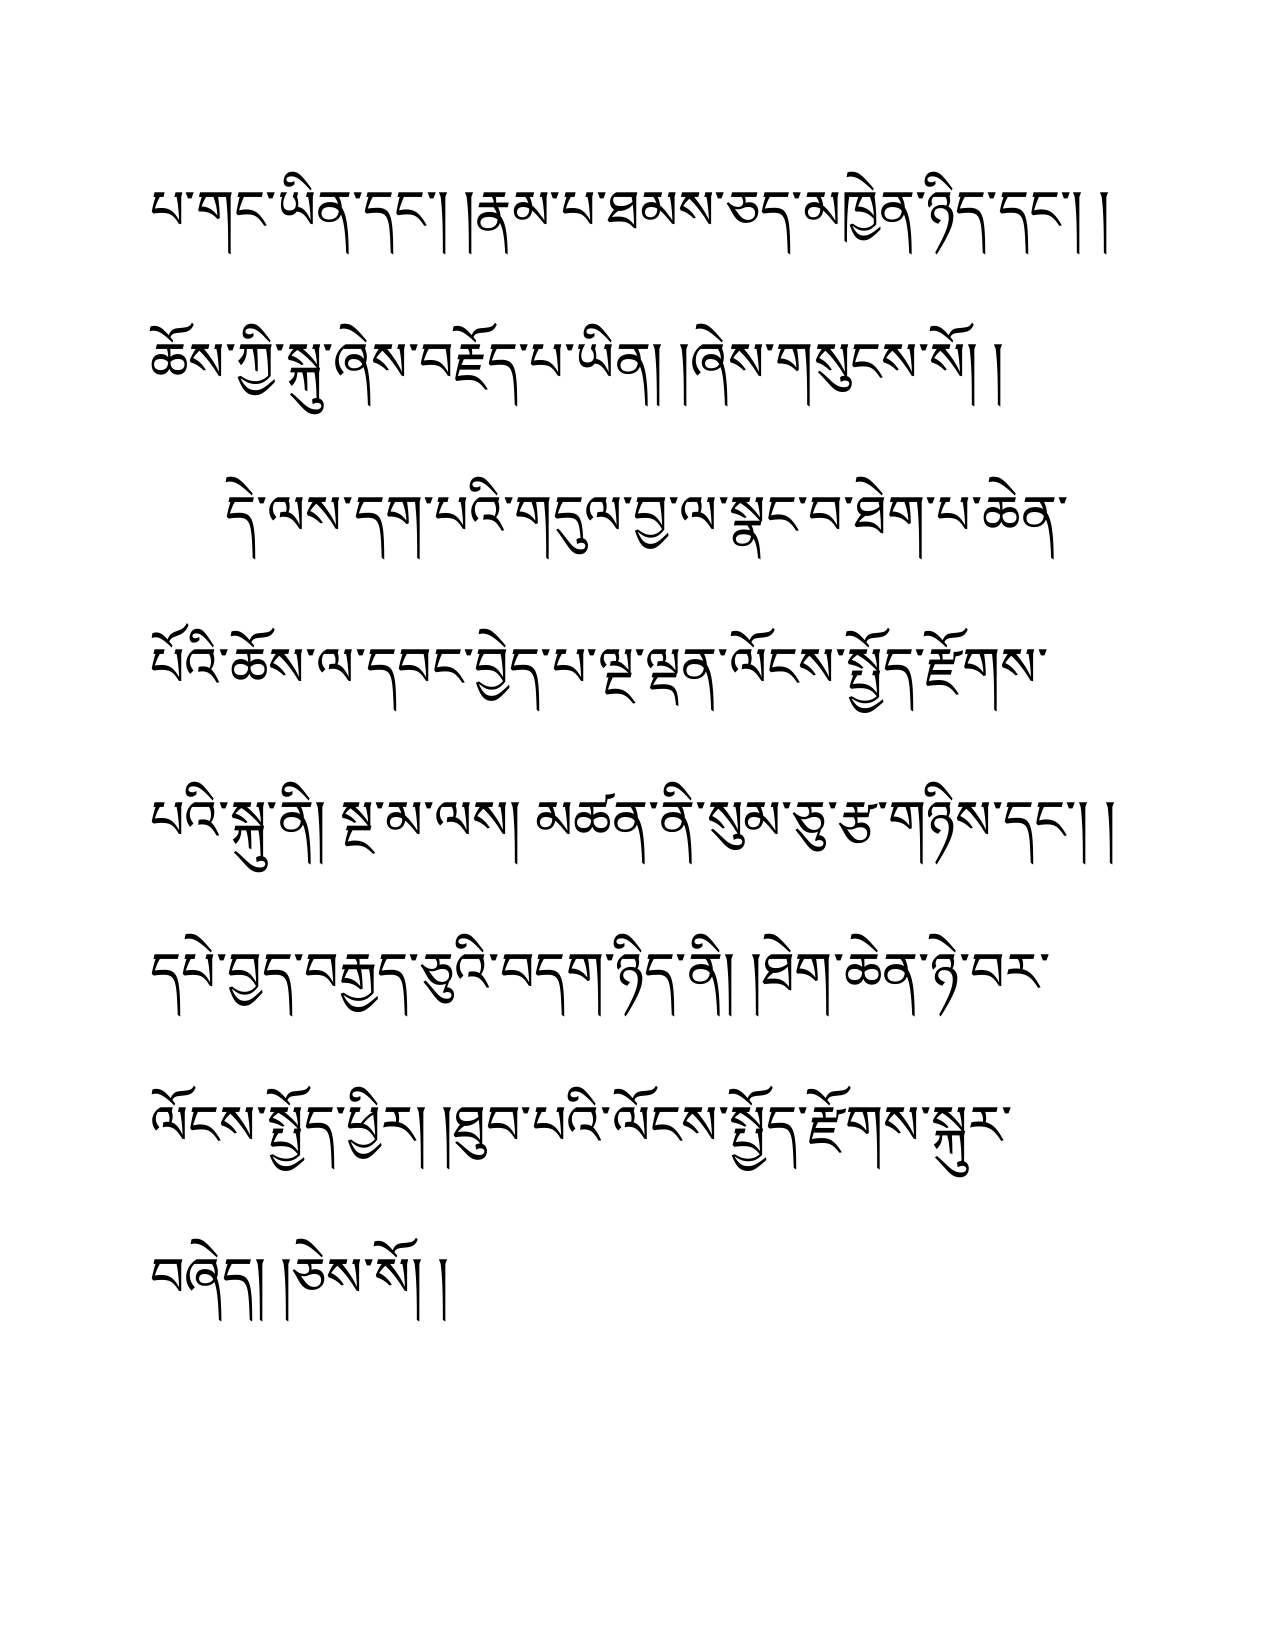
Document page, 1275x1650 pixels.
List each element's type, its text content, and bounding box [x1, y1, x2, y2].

text དེ་ལས་དག་པའི་གདུལ་བྱ་ལ་སྣང་བ་ཐེག་པ་ཆེན་པོའི་ཆོས་ལ་དབང་བྱེད་པ་ལྔ་ལྡན་ལོངས་སྤྱོད་རྫོགས་པའི་སྐུ་ནི། སྔ་མ་ལས། མཚན་ནི་སུམ་ཅུ་རྩ་གཉིས་དང༌། །དཔེ་བྱད་བརྒྱད་ཅུའི་བདག་ཉིད་ནི། །ཐེག་ཆེན་ཉེ་བར་ལོངས་སྤྱོད་ཕྱིར། །ཐུབ་པའི་ལོངས་སྤྱོད་རྫོགས་སྐུར་བཞེད། །ཅེས་སོ། ། [150, 455, 1125, 1370]
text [150, 150, 1125, 455]
